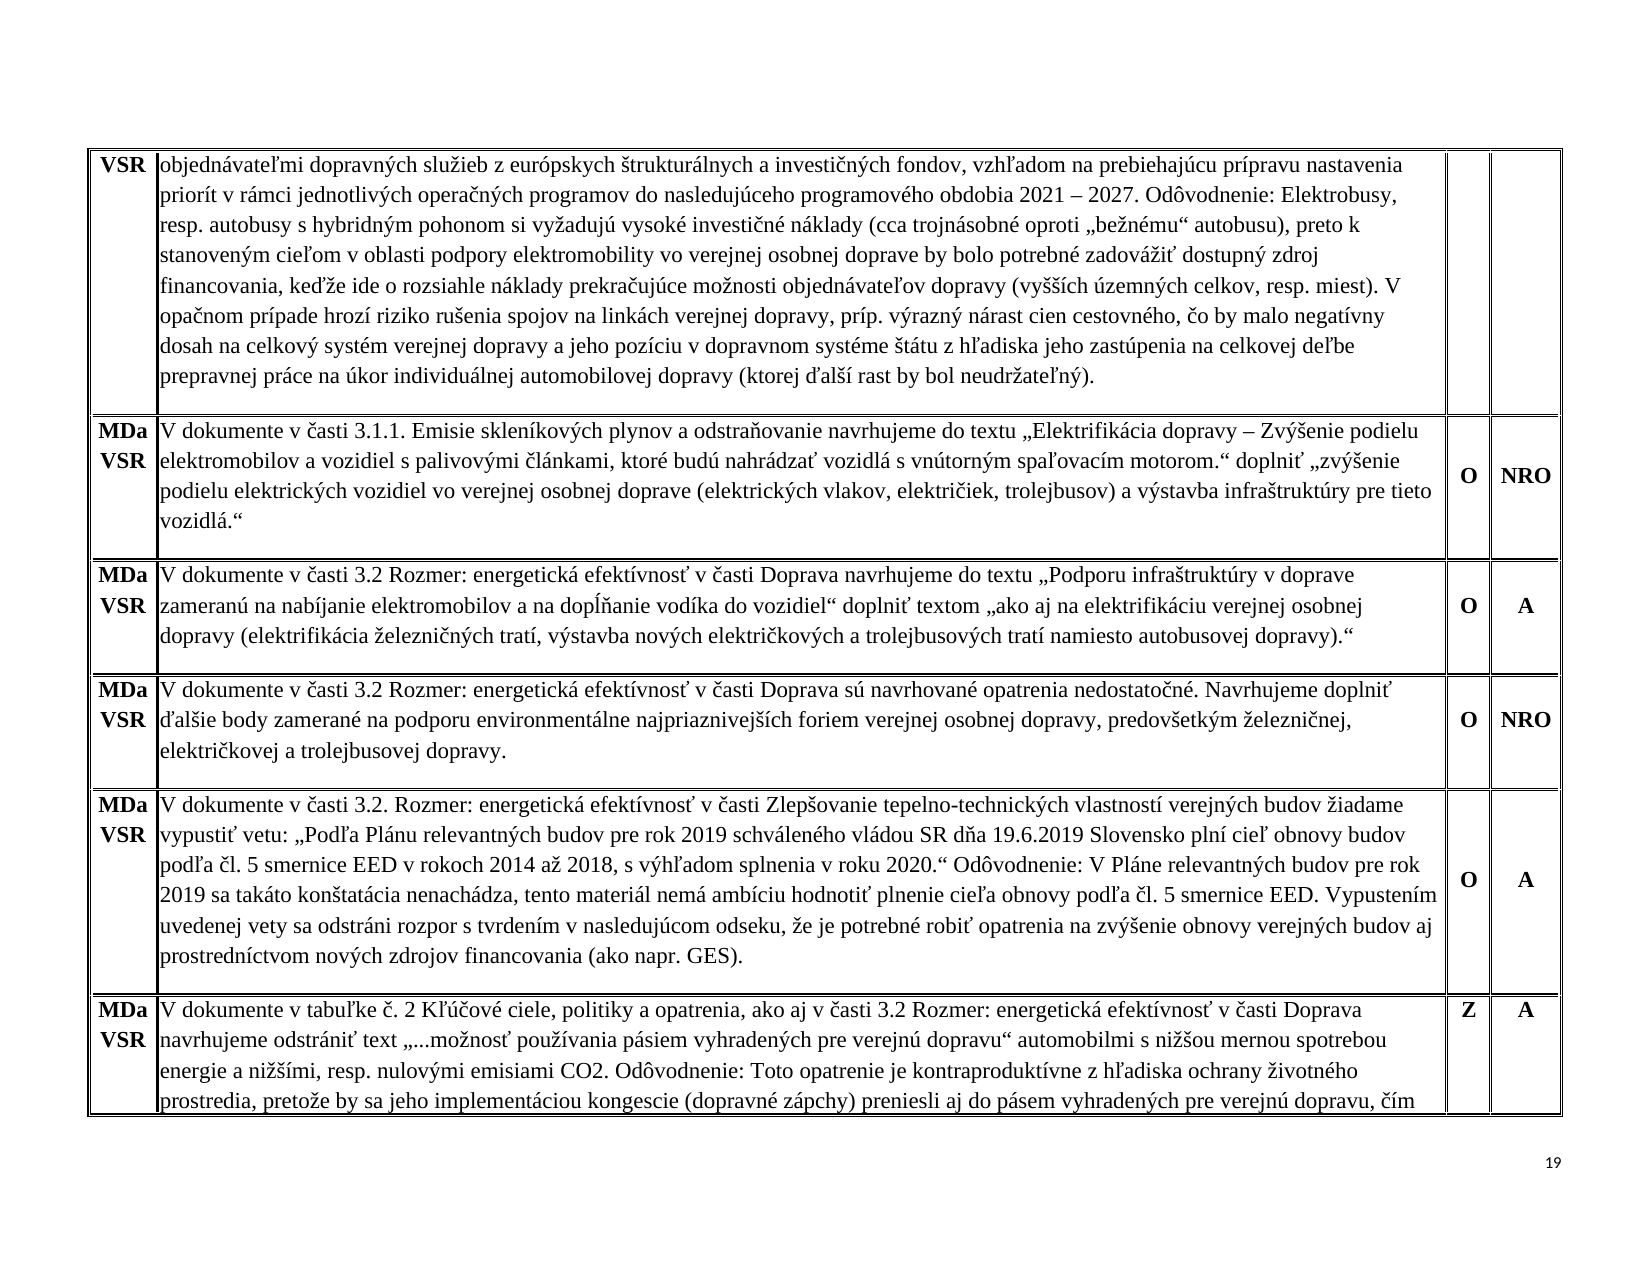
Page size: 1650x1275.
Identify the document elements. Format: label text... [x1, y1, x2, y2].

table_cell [159, 997, 1446, 1113]
table_cell MDaVSR [91, 993, 157, 1113]
table_cell MDaVSR [89, 788, 157, 993]
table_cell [157, 151, 1446, 413]
table_cell A [1491, 151, 1560, 413]
table_cell A [1491, 993, 1560, 1113]
table_cell V dokumente v časti 3.2 Rozmer: energetická efektívnosť v časti Doprava sú navrhované opatrenia nedostatočné. Navrhujeme doplniť ďalšie body zamerané na podporu environmentálne najpriaznivejších foriem verejnej osobnej dopravy, predovšetkým železničnej, električkovej a trolejbusovej dopravy. [159, 677, 1445, 788]
table_cell A [1491, 788, 1561, 993]
table_cell O [1446, 151, 1491, 413]
table_cell O [1448, 417, 1489, 558]
table_cell O [1448, 791, 1489, 993]
table_cell Z [1446, 997, 1491, 1113]
table_cell A [1492, 558, 1560, 673]
table_cell V dokumente v časti 3.2 Rozmer: energetická efektívnosť v časti Doprava navrhujeme do textu „Podporu infraštruktúry v doprave zameranú na nabíjanie elektromobilov a na dopĺňanie vodíka do vozidiel“ doplniť textom „ako aj na elektrifikáciu verejnej osobnej dopravy (elektrifikácia železničných tratí, výstavba nových električkových a trolejbusových tratí namiesto autobusovej dopravy).“ [159, 562, 1445, 673]
table_cell NRO [1492, 673, 1560, 788]
table_cell V dokumente v časti 3.2. Rozmer: energetická efektívnosť v časti Zlepšovanie tepelno-technických vlastností verejných budov žiadame vypustiť vetu: „Podľa Plánu relevantných budov pre rok 2019 schváleného vládou SR dňa 19.6.2019 Slovensko plní cieľ obnovy budov podľa čl. 5 smernice EED v rokoch 2014 až 2018, s výhľadom splnenia v roku 2020.“ Odôvodnenie: V Pláne relevantných budov pre rok 2019 sa takáto konštatácia nenachádza, tento materiál nemá ambíciu hodnotiť plnenie cieľa obnovy podľa čl. 5 smernice EED. Vypustením uvedenej vety sa odstráni rozpor s tvrdením v nasledujúcom odseku, že je potrebné robiť opatrenia na zvýšenie obnovy verejných budov aj prostredníctvom nových zdrojov financovania (ako napr. GES). [159, 791, 1445, 993]
table_cell V dokumente v časti 3.1.1. Emisie skleníkových plynov a odstraňovanie navrhujeme do textu „Elektrifikácia dopravy – Zvýšenie podielu elektromobilov a vozidiel s palivovými článkami, ktoré budú nahrádzať vozidlá s vnútorným spaľovacím motorom.“ doplniť „zvýšenie podielu elektrických vozidiel vo verejnej osobnej doprave (elektrických vlakov, električiek, trolejbusov) a výstavba infraštruktúry pre tieto vozidlá.“ [159, 417, 1445, 558]
table_cell O [1448, 677, 1489, 788]
table_cell MDaVSR [91, 414, 156, 558]
table_cell O [1448, 562, 1489, 673]
table_cell NRO [1492, 414, 1560, 558]
table_cell MDaVSR [91, 558, 156, 673]
table_cell MDaVSR [91, 673, 156, 788]
table_cell MDaVSR [91, 151, 157, 413]
